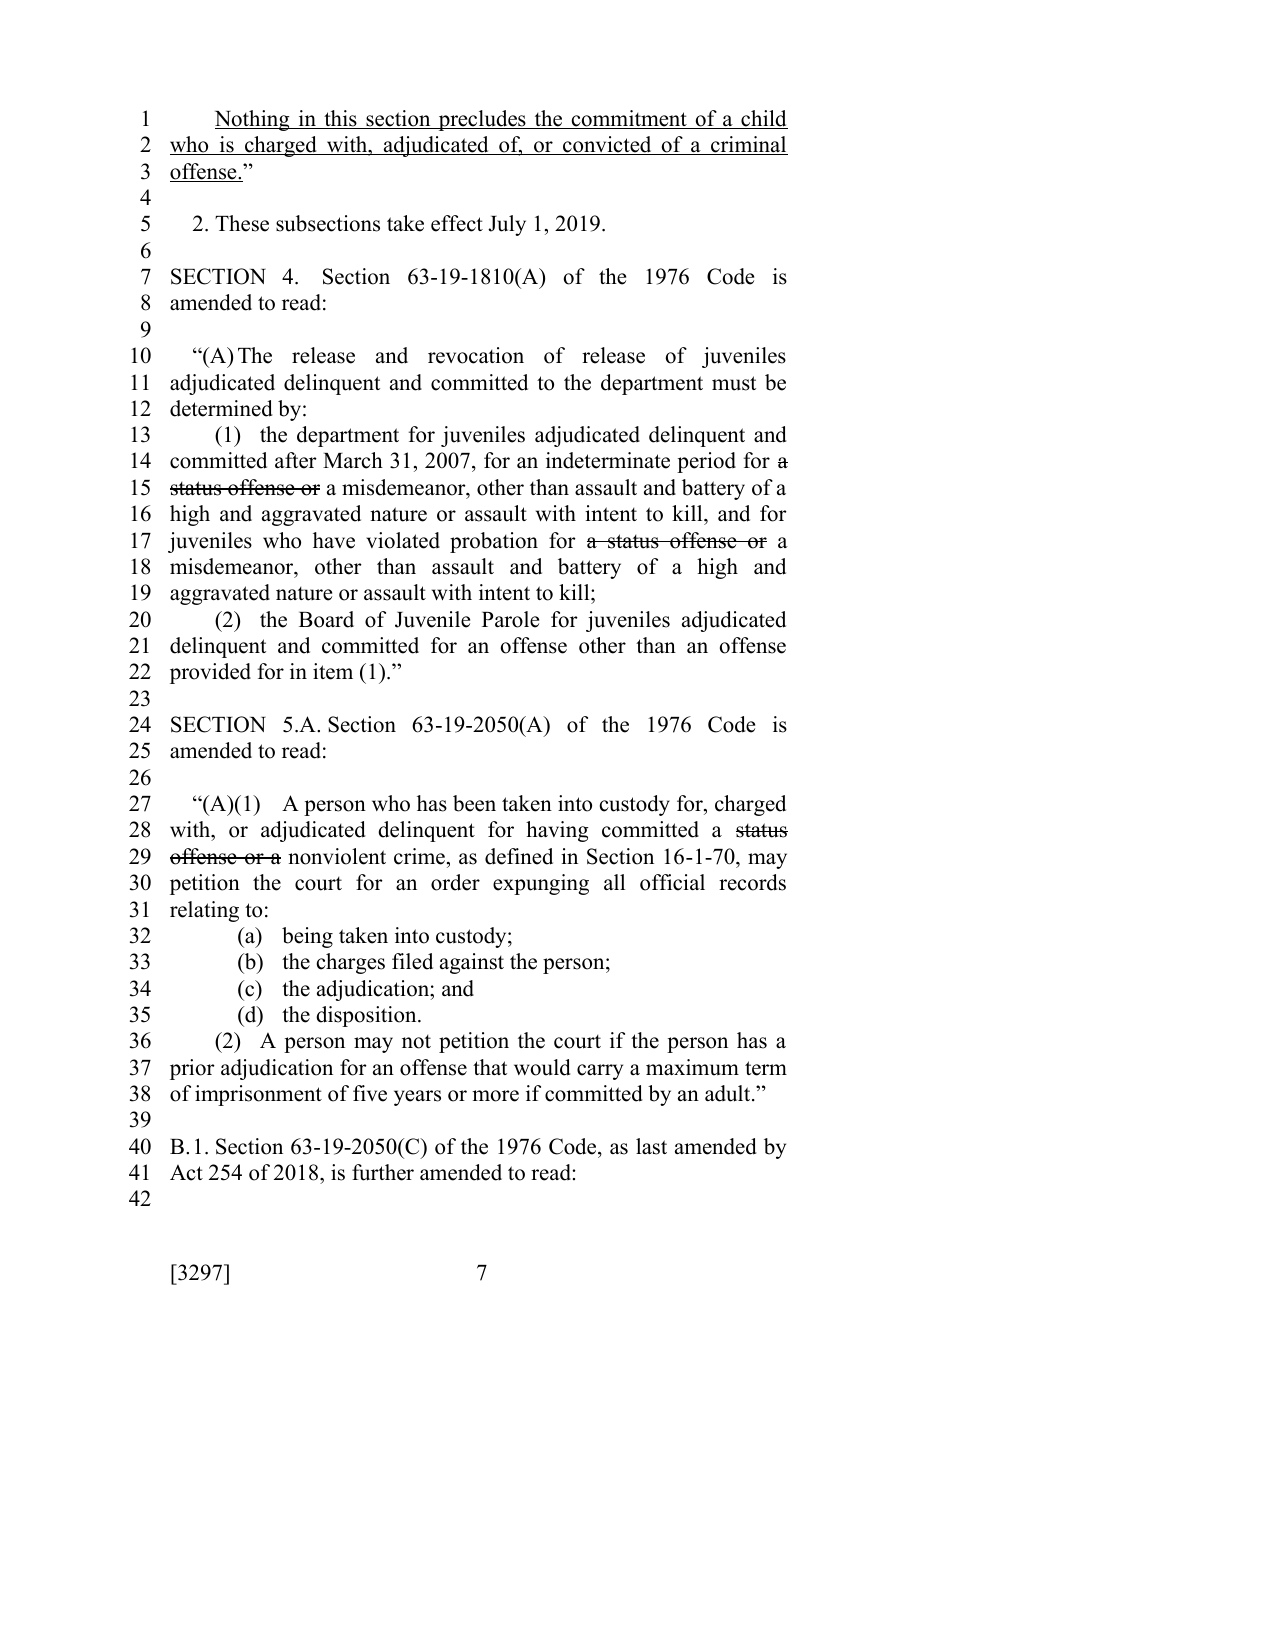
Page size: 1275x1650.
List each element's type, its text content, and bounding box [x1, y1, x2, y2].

text (2) A person may not petition the court if the person has a prior adjudication for an offense that would carry a maximum term of imprisonment of five years or more if committed by an adult.” [169, 1027, 787, 1106]
text B. 1. Section 63-19-2050(C) of the 1976 Code, as last amended by Act 254 of 2018, is further amended to read: [169, 1133, 787, 1186]
text SECTION 5.A. Section 63-19-2050(A) of the 1976 Code is amended to read: [169, 711, 787, 764]
text Nothing in this section precludes the commitment of a child who is charged with, adjudicated of, or convicted of a criminal offense.” [169, 155, 787, 184]
text “(A)(1) A person who has been taken into custody for, charged with, or adjudicated delinquent for having committed a status offense or a nonviolent crime, as defined in Section 16-1-70, may petition the court for an order expunging all official records relating to: [169, 790, 787, 922]
text “(A) The release and revocation of release of juveniles adjudicated delinquent and committed to the department must be determined by: [169, 342, 787, 421]
text (b) the charges filed against the person; [169, 948, 787, 975]
text 2. These subsections take effect July 1, 2019. [169, 210, 787, 237]
text (c) the adjudication; and [169, 975, 787, 1001]
text Nothing in this section precludes the commitment of a child who is charged with, adjudicated of, or convicted of a criminal offense.” [169, 105, 787, 154]
text (a) being taken into custody; [169, 922, 787, 948]
text (d) the disposition. [169, 1001, 787, 1027]
text (2) the Board of Juvenile Parole for juveniles adjudicated delinquent and committed for an offense other than an offense provided for in item (1).” [169, 606, 787, 685]
text SECTION 4. Section 63-19-1810(A) of the 1976 Code is amended to read: [169, 263, 787, 316]
text (1) the department for juveniles adjudicated delinquent and committed after March 31, 2007, for an indeterminate period for a status offense or a misdemeanor, other than assault and battery of a high and aggravated nature or assault with intent to kill, and for juveniles who have violated probation for a status offense or a misdemeanor, other than assault and battery of a high and aggravated nature or assault with intent to kill; [169, 421, 787, 606]
